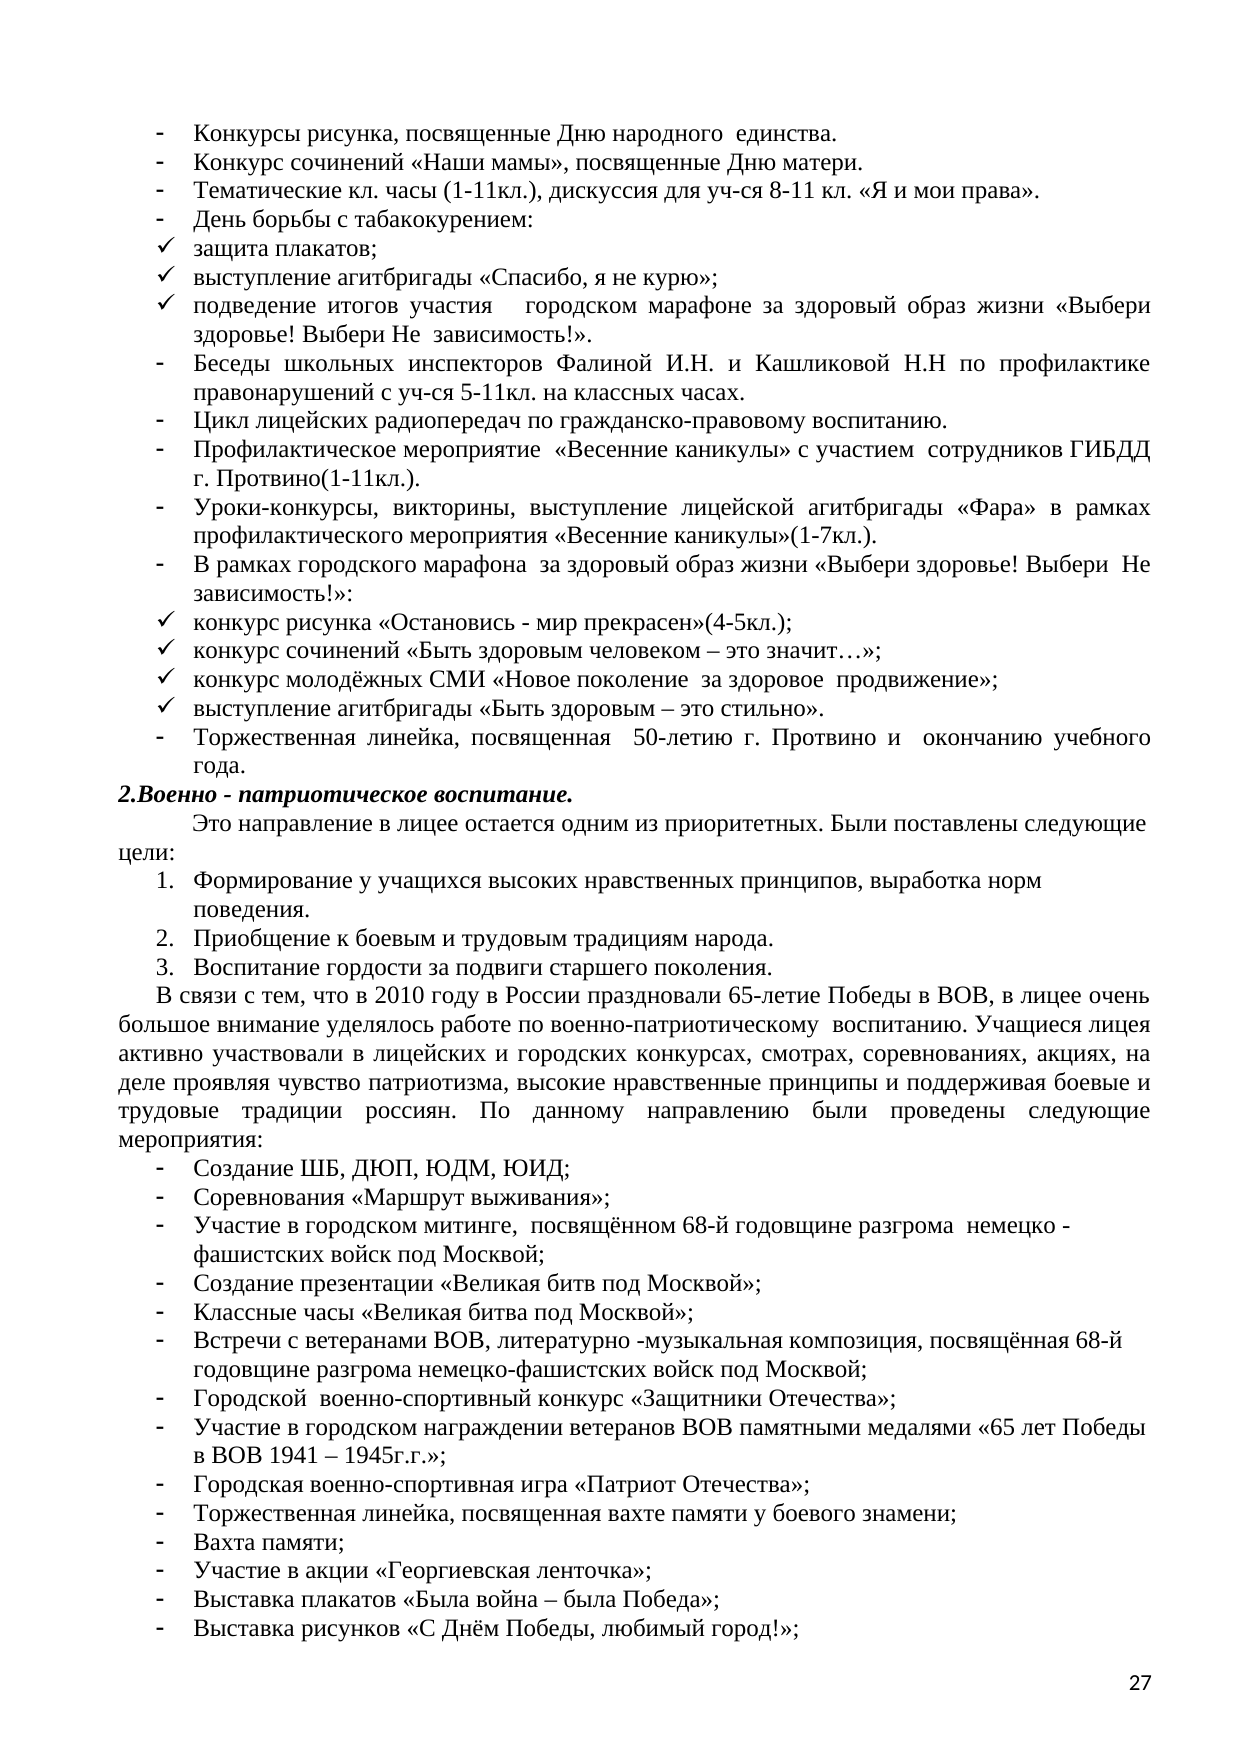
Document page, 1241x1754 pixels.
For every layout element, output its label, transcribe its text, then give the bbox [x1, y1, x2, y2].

list конкурс молодёжных СМИ «Новое поколение за здоровое продвижение»; [156, 664, 1152, 693]
list выступление агитбригады «Быть здоровым – это стильно». [156, 693, 1152, 722]
list Городской военно-спортивный конкурс «Защитники Отечества»; [156, 1383, 1152, 1412]
list Участие в городском митинге, посвящённом 68-й годовщине разгрома немецко - фашистских войск под Москвой; [156, 1211, 1152, 1268]
list Создание презентации «Великая битв под Москвой»; [156, 1268, 1152, 1297]
list Участие в акции «Георгиевская ленточка»; [156, 1556, 1152, 1584]
list Выставка плакатов «Была война – была Победа»; [156, 1584, 1152, 1613]
list Классные часы «Великая битва под Москвой»; [156, 1297, 1152, 1326]
list Встречи с ветеранами ВОВ, литературно -музыкальная композиция, посвящённая 68-й годовщине разгрома немецко-фашистских войск под Москвой; [156, 1326, 1152, 1383]
list Создание ШБ, ДЮП, ЮДМ, ЮИД; [156, 1153, 1152, 1182]
list Участие в городском награждении ветеранов ВОВ памятными медалями «65 лет Победы в ВОВ 1941 – 1945г.г.»; [156, 1412, 1152, 1469]
list Городская военно-спортивная игра «Патриот Отечества»; [156, 1469, 1152, 1498]
list Воспитание гордости за подвиги старшего поколения. [156, 952, 1152, 981]
list конкурс рисунка «Остановись - мир прекрасен»(4-5кл.); [156, 607, 1152, 636]
list конкурс сочинений «Быть здоровым человеком – это значит…»; [156, 636, 1152, 664]
list защита плакатов; [156, 233, 1152, 262]
list Формирование у учащихся высоких нравственных принципов, выработка норм поведения. [156, 866, 1152, 923]
text 2.Военно - патриотическое воспитание. [118, 779, 1152, 808]
list Тематические кл. часы (1-11кл.), дискуссия для уч-ся 8-11 кл. «Я и мои права». [156, 176, 1152, 204]
list Торжественная линейка, посвященная 50-летию г. Протвино и окончанию учебного года. [156, 722, 1152, 779]
list Конкурс сочинений «Наши мамы», посвященные Дню матери. [156, 147, 1152, 176]
list Выставка рисунков «С Днём Победы, любимый город!»; [156, 1613, 1152, 1642]
list День борьбы с табакокурением: [156, 204, 1152, 233]
text Это направление в лицее остается одним из приоритетных. Были поставлены следующие цели: [118, 808, 1152, 866]
list Торжественная линейка, посвященная вахте памяти у боевого знамени; [156, 1498, 1152, 1527]
list Вахта памяти; [156, 1527, 1152, 1556]
list В рамках городского марафона за здоровый образ жизни «Выбери здоровье! Выбери Не зависимость!»: [156, 549, 1152, 607]
list Уроки-конкурсы, викторины, выступление лицейской агитбригады «Фара» в рамках профилактического мероприятия «Весенние каникулы»(1-7кл.). [156, 492, 1152, 549]
list Конкурсы рисунка, посвященные Дню народного единства. [156, 118, 1152, 147]
list подведение итогов участия городском марафоне за здоровый образ жизни «Выбери здоровье! Выбери Не зависимость!». [156, 291, 1152, 348]
list выступление агитбригады «Спасибо, я не курю»; [156, 262, 1152, 291]
list Цикл лицейских радиопередач по гражданско-правовому воспитанию. [156, 406, 1152, 434]
text В связи с тем, что в 2010 году в России праздновали 65-летие Победы в ВОВ, в лицее очень большое внимание уделялось работе по военно-патриотическому воспитанию. Учащиеся лицея активно участвовали в лицейских и городских конкурсах, смотрах, соревнованиях, акциях, на деле проявляя чувство патриотизма, высокие нравственные принципы и поддерживая боевые и трудовые традиции россиян. По данному направлению были проведены следующие мероприятия: [118, 981, 1152, 1153]
list Соревнования «Маршрут выживания»; [156, 1182, 1152, 1211]
list Приобщение к боевым и трудовым традициям народа. [156, 923, 1152, 952]
list Беседы школьных инспекторов Фалиной И.Н. и Кашликовой Н.Н по профилактике правонарушений с уч-ся 5-11кл. на классных часах. [156, 348, 1152, 406]
list Профилактическое мероприятие «Весенние каникулы» с участием сотрудников ГИБДД г. Протвино(1-11кл.). [156, 434, 1152, 492]
